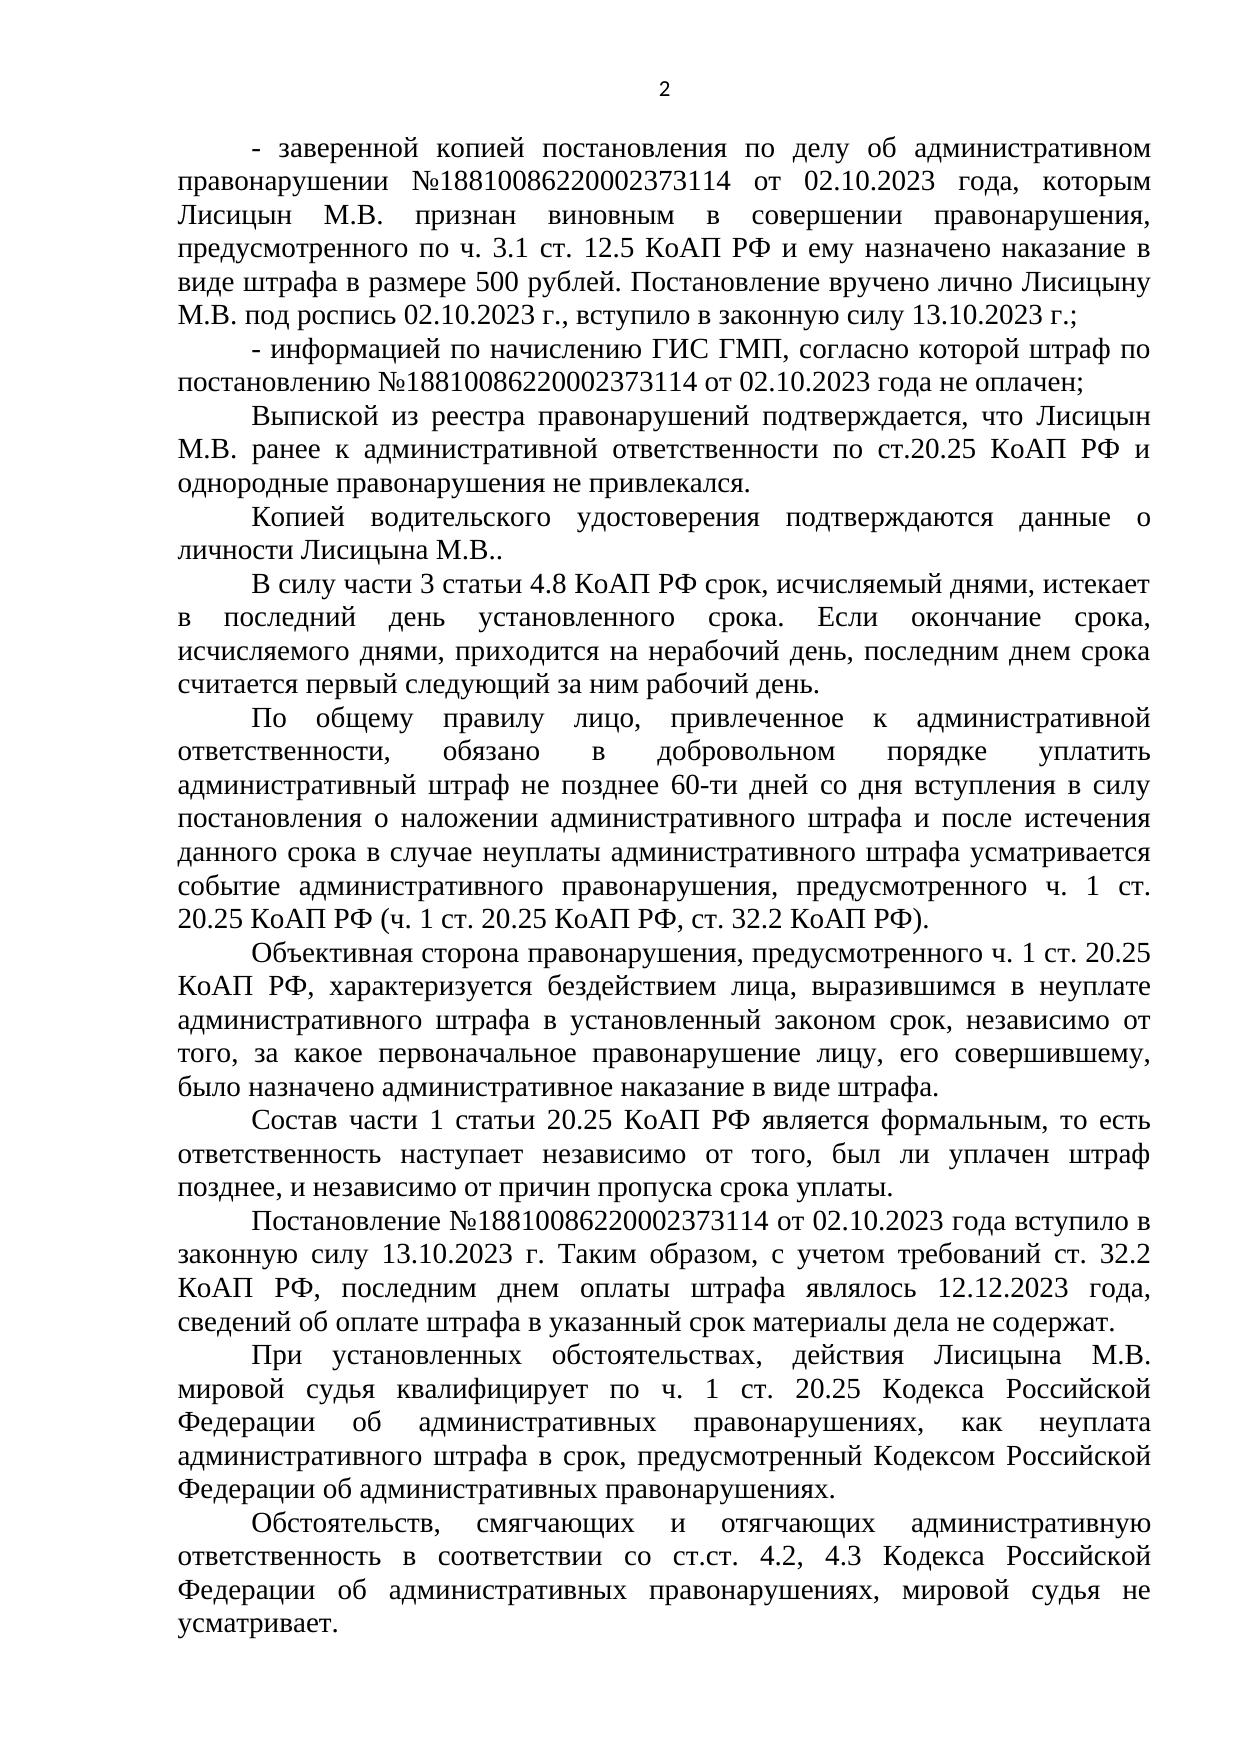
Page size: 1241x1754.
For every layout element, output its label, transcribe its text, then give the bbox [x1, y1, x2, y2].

text При установленных обстоятельствах, действия Лисицына М.В. мировой судья квалифицирует по ч. 1 ст. 20.25 Кодекса Российской Федерации об административных правонарушениях, как неуплата административного штрафа в срок, предусмотренный Кодексом Российской Федерации об административных правонарушениях. [177, 1337, 1152, 1505]
text Выпиской из реестра правонарушений подтверждается, что Лисицын М.В. ранее к административной ответственности по ст.20.25 КоАП РФ и однородные правонарушения не привлекался. [177, 398, 1152, 499]
text - информацией по начислению ГИС ГМП, согласно которой штраф по постановлению №18810086220002373114 от 02.10.2023 года не оплачен; [177, 331, 1152, 398]
text - заверенной копией постановления по делу об административном правонарушении №18810086220002373114 от 02.10.2023 года, которым Лисицын М.В. признан виновным в совершении правонарушения, предусмотренного по ч. 3.1 ст. 12.5 КоАП РФ и ему назначено наказание в виде штрафа в размере 500 рублей. Постановление вручено лично Лисицыну М.В. под роспись 02.10.2023 г., вступило в законную силу 13.10.2023 г.; [177, 130, 1152, 331]
text Постановление №18810086220002373114 от 02.10.2023 года вступило в законную силу 13.10.2023 г. Таким образом, с учетом требований ст. 32.2 КоАП РФ, последним днем оплаты штрафа являлось 12.12.2023 года, сведений об оплате штрафа в указанный срок материалы дела не содержат. [177, 1203, 1152, 1337]
text Состав части 1 статьи 20.25 КоАП РФ является формальным, то есть ответственность наступает независимо от того, был ли уплачен штраф позднее, и независимо от причин пропуска срока уплаты. [177, 1102, 1152, 1203]
text Копией водительского удостоверения подтверждаются данные о личности Лисицына М.В.. [177, 499, 1152, 566]
text В силу части 3 статьи 4.8 КоАП РФ срок, исчисляемый днями, истекает в последний день установленного срока. Если окончание срока, исчисляемого днями, приходится на нерабочий день, последним днем срока считается первый следующий за ним рабочий день. [177, 566, 1152, 700]
text По общему правилу лицо, привлеченное к административной ответственности, обязано в добровольном порядке уплатить административный штраф не позднее 60-ти дней со дня вступления в силу постановления о наложении административного штрафа и после истечения данного срока в случае неуплаты административного штрафа усматривается событие административного правонарушения, предусмотренного ч. 1 ст. 20.25 КоАП РФ (ч. 1 ст. 20.25 КоАП РФ, ст. 32.2 КоАП РФ). [177, 700, 1152, 935]
text Объективная сторона правонарушения, предусмотренного ч. 1 ст. 20.25 КоАП РФ, характеризуется бездействием лица, выразившимся в неуплате административного штрафа в установленный законом срок, независимо от того, за какое первоначальное правонарушение лицу, его совершившему, было назначено административное наказание в виде штрафа. [177, 935, 1152, 1102]
text Обстоятельств, смягчающих и отягчающих административную ответственность в соответствии со ст.ст. 4.2, 4.3 Кодекса Российской Федерации об административных правонарушениях, мировой судья не усматривает. [177, 1505, 1152, 1639]
